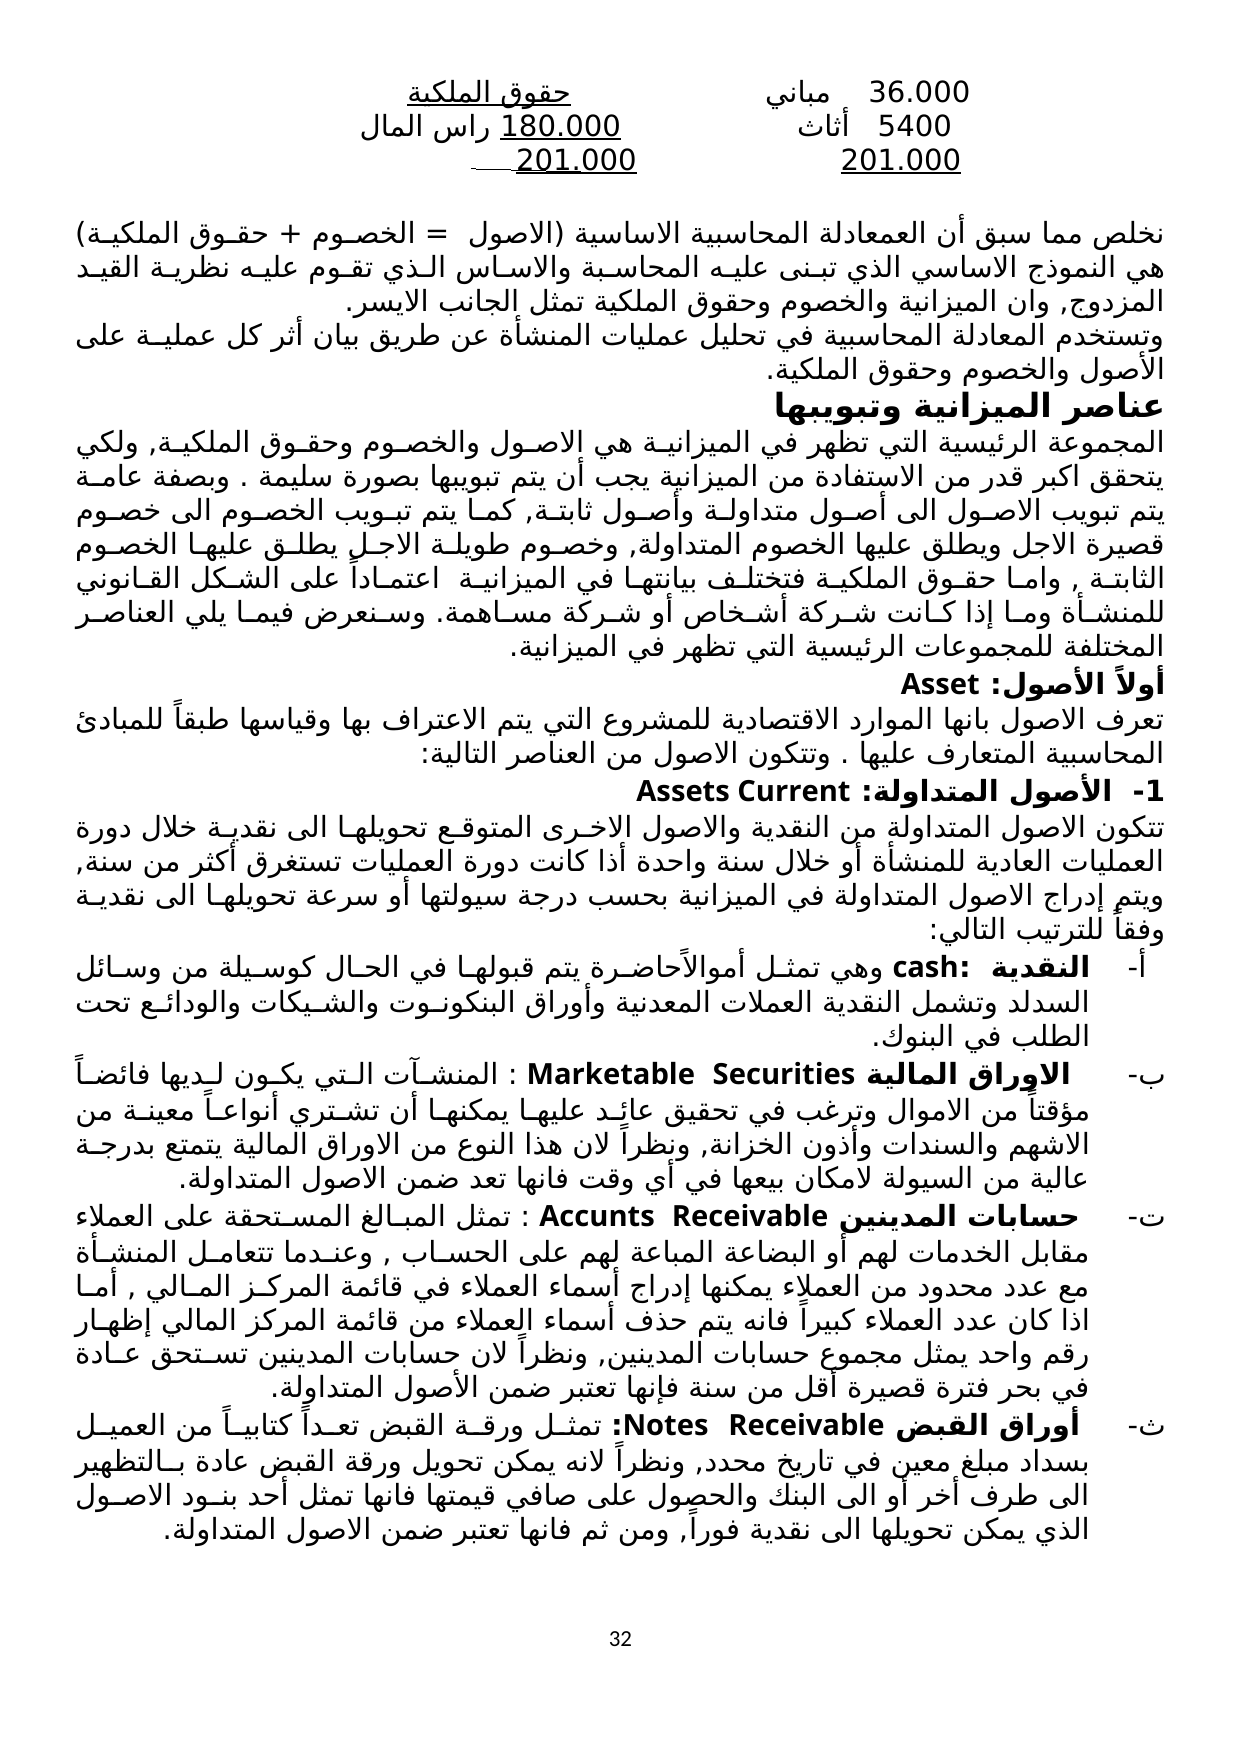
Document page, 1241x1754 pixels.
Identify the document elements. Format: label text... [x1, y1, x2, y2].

text 36.000 مباني حقوق الملكية [75, 75, 1165, 109]
text نخلص مما سبق أن العمعادلة المحاسبية الاساسية (الاصول = الخصوم + حقوق الملكية) هي النموذج الاساسي الذي تبنى عليه المحاسبة والاساس الذي تقوم عليه نظرية القيد المزدوج, وان الميزانية والخصوم وحقوق الملكية تمثل الجانب الايسر. [75, 217, 1165, 318]
text 201.000 201.000 [75, 143, 1165, 177]
text 1- الأصول المتداولة: Assets Current [75, 771, 1165, 810]
list الاوراق المالية Marketable Securities : المنشآت التي يكون لديها فائضاً مؤقتاً من الاموال وترغب في تحقيق عائد عليها يمكنها أن تشتري أنواعاً معينة من الاشهم والسندات وأذون الخزانة, ونظراً لان هذا النوع من الاوراق المالية يتمتع بدرجة عالية من السيولة لامكان بيعها في أي وقت فانها تعد ضمن الاصول المتداولة. [75, 1054, 1128, 1195]
text المجموعة الرئيسية التي تظهر في الميزانية هي الاصول والخصوم وحقوق الملكية, ولكي يتحقق اكبر قدر من الاستفادة من الميزانية يجب أن يتم تبويبها بصورة سليمة . وبصفة عامة يتم تبويب الاصول الى أصول متداولة وأصول ثابتة, كما يتم تبويب الخصوم الى خصوم قصيرة الاجل ويطلق عليها الخصوم المتداولة, وخصوم طويلة الاجل يطلق عليها الخصوم الثابتة , واما حقوق الملكية فتختلف بيانتها في الميزانية اعتماداً على الشكل القانوني للمنشأة وما إذا كانت شركة أشخاص أو شركة مساهمة. وسنعرض فيما يلي العناصر المختلفة للمجموعات الرئيسية التي تظهر في الميزانية. [75, 425, 1165, 663]
list أوراق القبض Notes Receivable: تمثل ورقة القبض تعداً كتابياً من العميل بسداد مبلغ معين في تاريخ محدد, ونظراً لانه يمكن تحويل ورقة القبض عادة بالتظهير الى طرف أخر أو الى البنك والحصول على صافي قيمتها فانها تمثل أحد بنود الاصول الذي يمكن تحويلها الى نقدية فوراً, ومن ثم فانها تعتبر ضمن الاصول المتداولة. [75, 1405, 1128, 1546]
text تتكون الاصول المتداولة من النقدية والاصول الاخرى المتوقع تحويلها الى نقدية خلال دورة العمليات العادية للمنشأة أو خلال سنة واحدة أذا كانت دورة العمليات تستغرق أكثر من سنة, ويتم إدراج الاصول المتداولة في الميزانية بحسب درجة سيولتها أو سرعة تحويلها الى نقدية وفقاً للترتيب التالي: [75, 810, 1165, 946]
text أولاً الأصول: Asset [75, 663, 1165, 703]
list حسابات المدينين Accunts Receivable : تمثل المبالغ المستحقة على العملاء مقابل الخدمات لهم أو البضاعة المباعة لهم على الحساب , وعندما تتعامل المنشأة مع عدد محدود من العملاء يمكنها إدراج أسماء العملاء في قائمة المركز المالي , أما اذا كان عدد العملاء كبيراً فانه يتم حذف أسماء العملاء من قائمة المركز المالي إظهار رقم واحد يمثل مجموع حسابات المدينين, ونظراً لان حسابات المدينين تستحق عادة في بحر فترة قصيرة أقل من سنة فإنها تعتبر ضمن الأصول المتداولة. [75, 1195, 1128, 1405]
list النقدية :cash وهي تمثل أموالاًحاضرة يتم قبولها في الحال كوسيلة من وسائل السدلد وتشمل النقدية العملات المعدنية وأوراق البنكونوت والشيكات والودائع تحت الطلب في البنوك. [75, 946, 1128, 1054]
text وتستخدم المعادلة المحاسبية في تحليل عمليات المنشأة عن طريق بيان أثر كل عملية على الأصول والخصوم وحقوق الملكية. [75, 318, 1165, 386]
text 5400 أثاث 180.000 راس المال [75, 109, 1165, 143]
text عناصر الميزانية وتبويبها [75, 386, 1165, 425]
text تعرف الاصول بانها الموارد الاقتصادية للمشروع التي يتم الاعتراف بها وقياسها طبقاً للمبادئ المحاسبية المتعارف عليها . وتتكون الاصول من العناصر التالية: [75, 703, 1165, 771]
